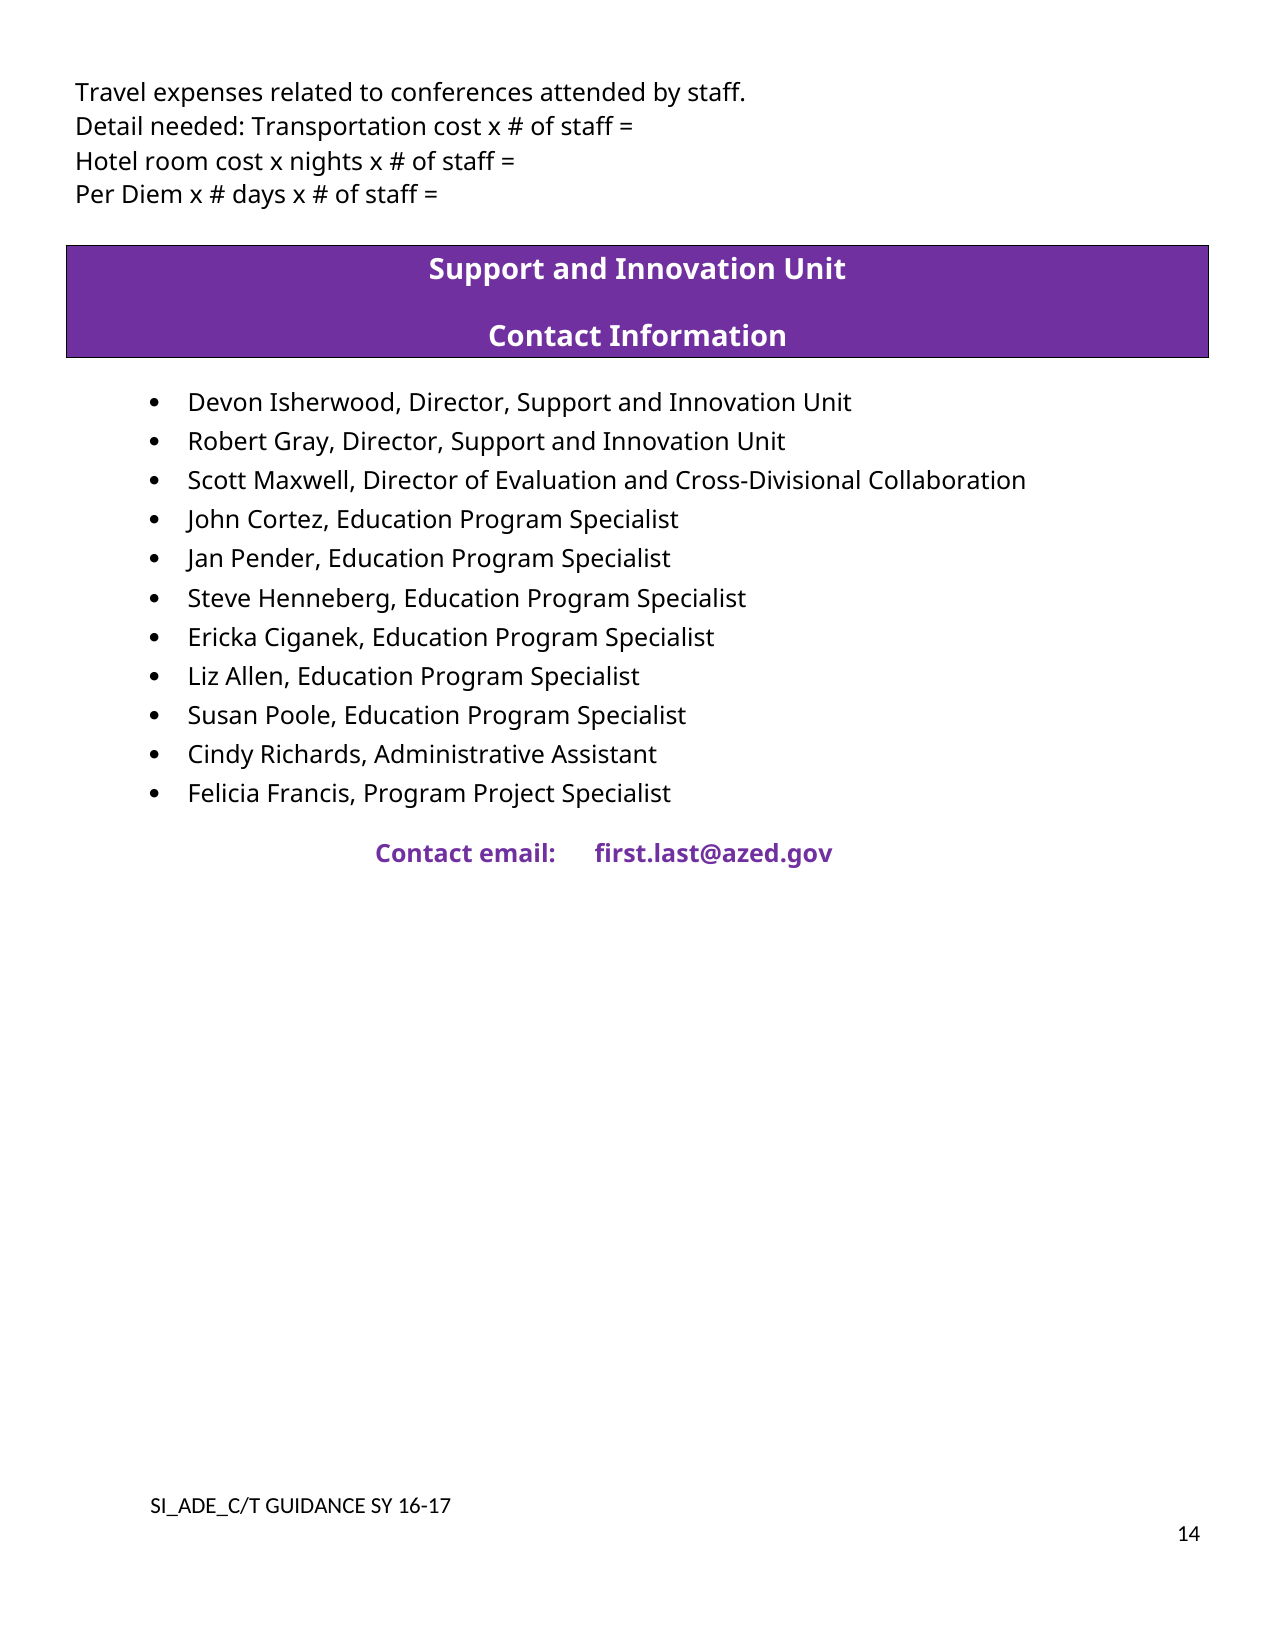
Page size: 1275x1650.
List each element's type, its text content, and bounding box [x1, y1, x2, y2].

text Hotel room cost x nights x # of staff = [75, 143, 1200, 177]
text Contact email: first.last@azed.gov [300, 836, 1200, 870]
text Contact Information [67, 312, 1208, 357]
list Scott Maxwell, Director of Evaluation and Cross-Divisional Collaboration [150, 463, 1200, 497]
text Per Diem x # days x # of staff = [75, 177, 1200, 211]
list Susan Poole, Education Program Specialist [150, 698, 1200, 732]
text Travel expenses related to conferences attended by staff. [75, 75, 1200, 109]
list Ericka Ciganek, Education Program Specialist [150, 619, 1200, 653]
text Support and Innovation Unit [67, 246, 1208, 288]
list Cindy Richards, Administrative Assistant [150, 737, 1200, 771]
list Felicia Francis, Program Project Specialist [150, 776, 1200, 810]
list Devon Isherwood, Director, Support and Innovation Unit [150, 384, 1200, 418]
list Robert Gray, Director, Support and Innovation Unit [150, 424, 1200, 458]
list Jan Pender, Education Program Specialist [150, 541, 1200, 575]
list John Cortez, Education Program Specialist [150, 502, 1200, 536]
list Liz Allen, Education Program Specialist [150, 659, 1200, 693]
text Detail needed: Transportation cost x # of staff = [75, 109, 1200, 143]
list Steve Henneberg, Education Program Specialist [150, 580, 1200, 614]
